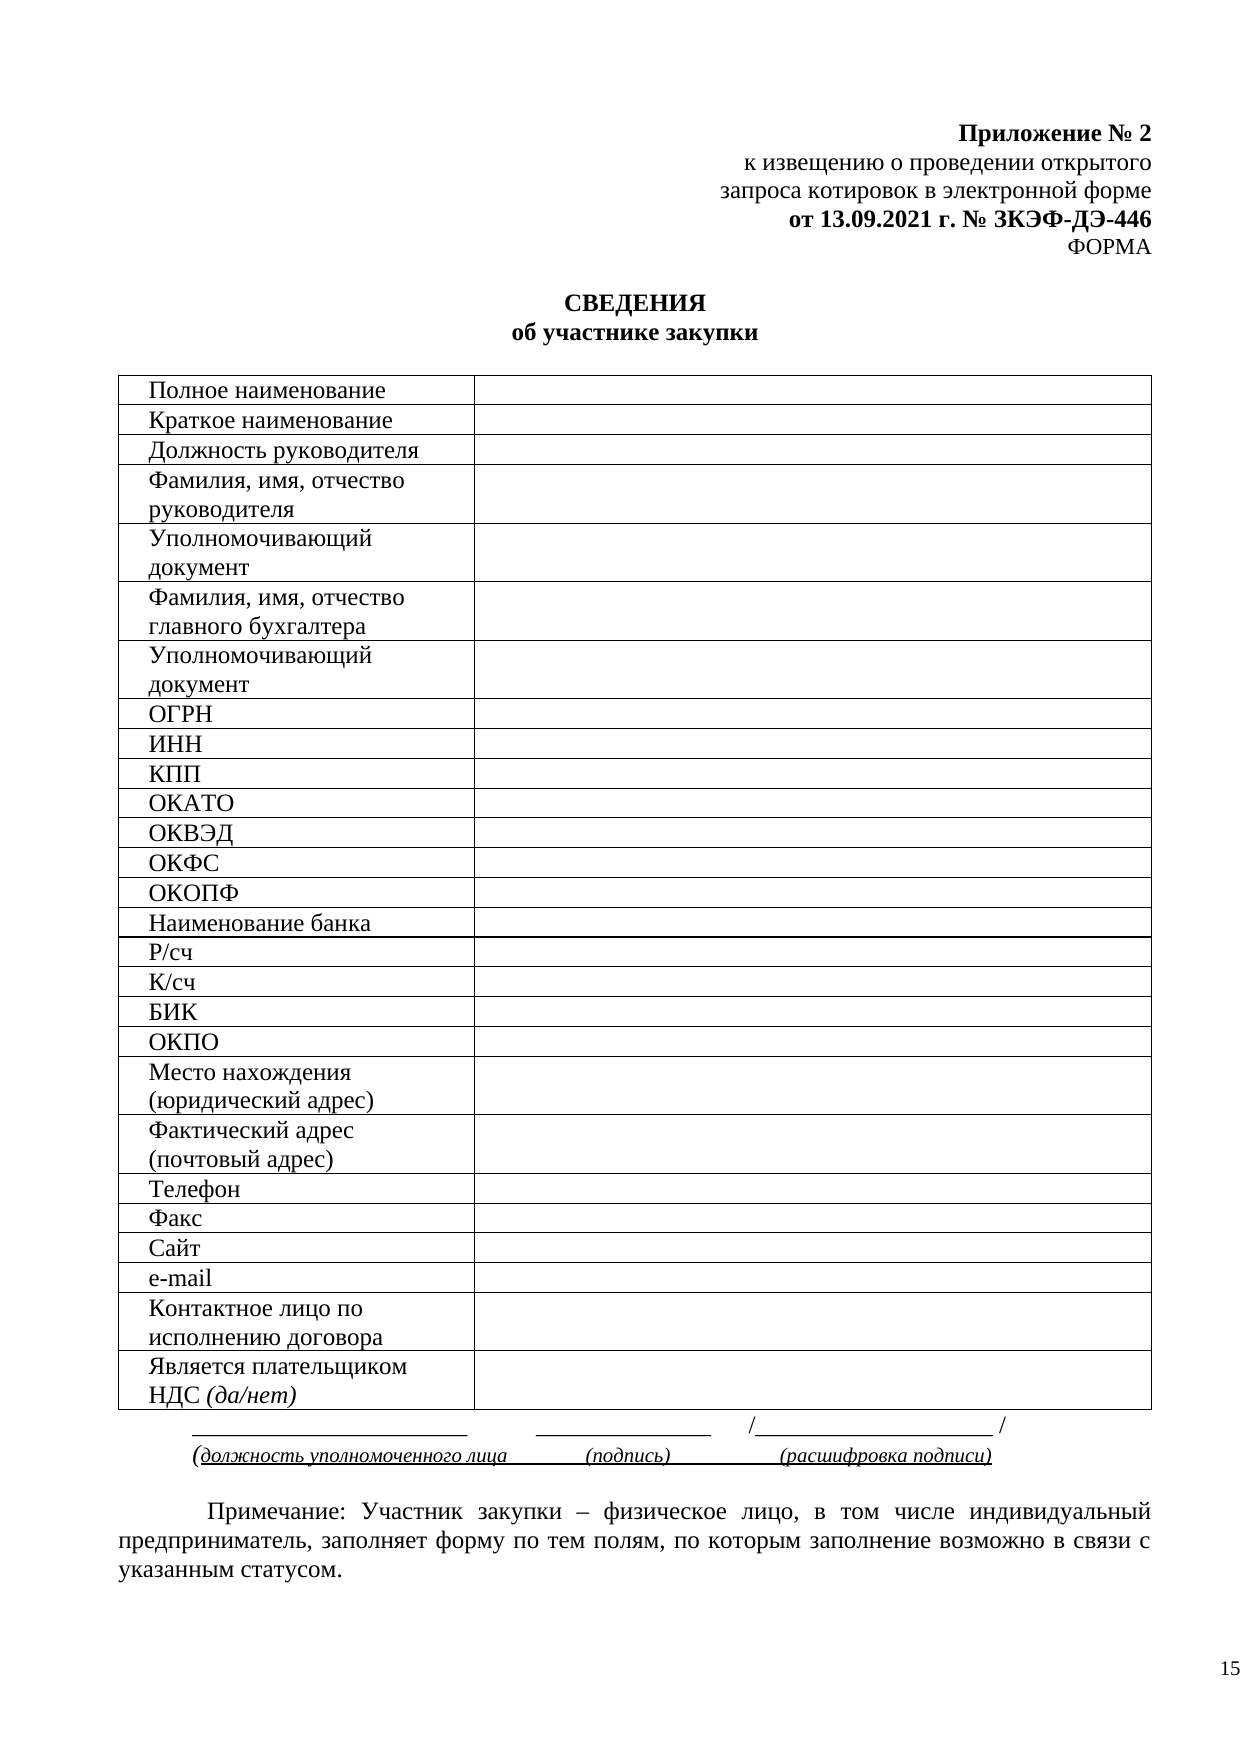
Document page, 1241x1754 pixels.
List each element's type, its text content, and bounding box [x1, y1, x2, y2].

table_cell Является плательщиком НДС (да/нет) [119, 1351, 474, 1409]
table_cell ОКВЭД [119, 818, 474, 847]
table_cell [475, 1204, 1151, 1232]
text об участнике закупки [118, 317, 1152, 346]
table_cell Сайт [119, 1233, 474, 1262]
table_cell ИНН [119, 729, 474, 758]
text (должность уполномоченного лица (подпись) (расшифровка подписи) [118, 1439, 1240, 1467]
table_cell [475, 405, 1151, 434]
table_cell Телефон [119, 1174, 474, 1202]
table_cell Должность руководителя [119, 435, 474, 464]
table_cell [475, 818, 1151, 847]
table_cell [475, 938, 1151, 966]
table_cell e-mail [119, 1263, 474, 1292]
table_cell [475, 1115, 1151, 1173]
table_cell Фамилия, имя, отчество руководителя [119, 465, 474, 522]
table_cell [475, 699, 1151, 728]
text от 13.09.2021 г. № ЗКЭФ-ДЭ-446 [118, 204, 1152, 233]
table_cell ОКАТО [119, 789, 474, 817]
text ______________________ ______________ /___________________ / [118, 1410, 1240, 1439]
table_cell Наименование банка [119, 908, 474, 936]
table_cell [475, 1027, 1151, 1056]
table_cell Фамилия, имя, отчество главного бухгалтера [119, 582, 474, 639]
text Примечание: Участник закупки – физическое лицо, в том числе индивидуальный предприниматель, заполняет форму по тем полям, по которым заполнение возможно в связи с указанным статусом. [118, 1496, 1152, 1582]
table_cell [475, 524, 1151, 581]
table_cell Уполномочивающий документ [119, 524, 474, 581]
table_cell [475, 1293, 1151, 1350]
table_cell ОГРН [119, 699, 474, 728]
table_cell [475, 465, 1151, 522]
table_cell [475, 789, 1151, 817]
table_header Полное наименование [119, 376, 474, 404]
text к извещению о проведении открытого запроса котировок в электронной форме [118, 147, 1152, 204]
table_cell Уполномочивающий документ [119, 641, 474, 698]
table_cell К/сч [119, 967, 474, 996]
table_cell ОКОПФ [119, 878, 474, 907]
table_cell Р/сч [119, 938, 474, 966]
table_cell Контактное лицо по исполнению договора [119, 1293, 474, 1350]
table_cell [475, 997, 1151, 1026]
text Приложение № 2 [118, 118, 1152, 147]
text СВЕДЕНИЯ [118, 288, 1152, 317]
table_cell [475, 1263, 1151, 1292]
table_cell ОКПО [119, 1027, 474, 1056]
table_cell ОКФС [119, 848, 474, 877]
text ФОРМА [118, 233, 1152, 259]
table_cell Краткое наименование [119, 405, 474, 434]
table_cell [475, 878, 1151, 907]
table_cell [475, 908, 1151, 936]
table_cell [475, 1233, 1151, 1262]
table_cell [475, 582, 1151, 639]
table_cell [475, 967, 1151, 996]
table_cell [475, 729, 1151, 758]
table_cell Факс [119, 1204, 474, 1232]
table_header [475, 376, 1151, 404]
table_cell БИК [119, 997, 474, 1026]
table_cell [475, 435, 1151, 464]
table_cell КПП [119, 759, 474, 787]
table_cell [475, 641, 1151, 698]
table_cell [475, 1057, 1151, 1114]
table_cell [475, 1174, 1151, 1202]
table_cell Место нахождения (юридический адрес) [119, 1057, 474, 1114]
table_cell [475, 759, 1151, 787]
table_cell [475, 848, 1151, 877]
table_cell [475, 1351, 1151, 1409]
table_cell Фактический адрес (почтовый адрес) [119, 1115, 474, 1173]
